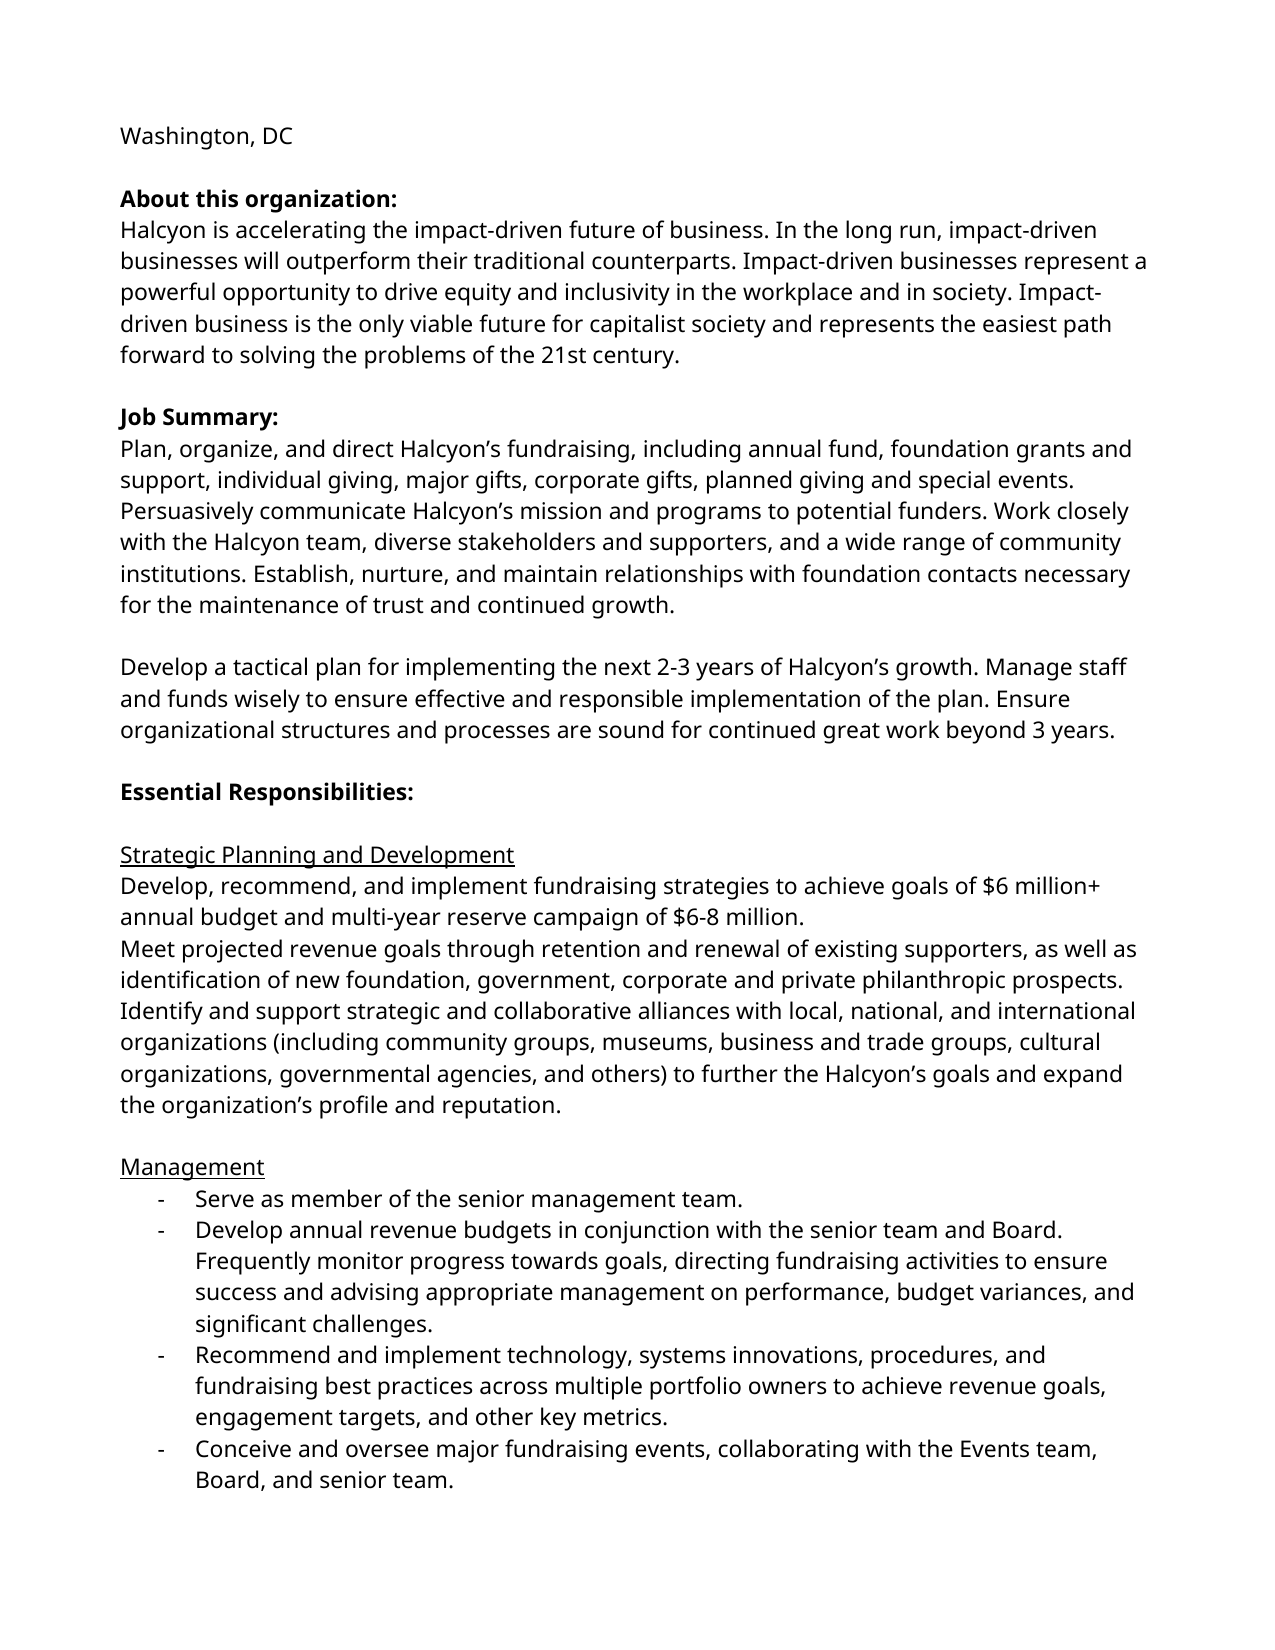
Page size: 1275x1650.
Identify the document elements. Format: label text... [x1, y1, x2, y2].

list Conceive and oversee major fundraising events, collaborating with the Events team, Board, and senior team. [157, 1432, 1155, 1495]
text Develop a tactical plan for implementing the next 2-3 years of Halcyon’s growth. Manage staff and funds wisely to ensure effective and responsible implementation of the plan. Ensure organizational structures and processes are sound for continued great work beyond 3 years. [120, 651, 1155, 745]
text About this organization: [120, 182, 1155, 214]
text Essential Responsibilities: [120, 776, 1155, 807]
text Job Summary: [120, 401, 1155, 432]
list Recommend and implement technology, systems innovations, procedures, and fundraising best practices across multiple portfolio owners to achieve revenue goals, engagement targets, and other key metrics. [157, 1339, 1155, 1432]
text Identify and support strategic and collaborative alliances with local, national, and international organizations (including community groups, museums, business and trade groups, cultural organizations, governmental agencies, and others) to further the Halcyon’s goals and expand the organization’s profile and reputation. [120, 995, 1155, 1120]
text Washington, DC [120, 120, 1155, 151]
list Serve as member of the senior management team. [157, 1182, 1155, 1214]
text Halcyon is accelerating the impact-driven future of business. In the long run, impact-driven businesses will outperform their traditional counterparts. Impact-driven businesses represent a powerful opportunity to drive equity and inclusivity in the workplace and in society. Impact-driven business is the only viable future for capitalist society and represents the easiest path forward to solving the problems of the 21st century. [120, 214, 1155, 370]
text Plan, organize, and direct Halcyon’s fundraising, including annual fund, foundation grants and support, individual giving, major gifts, corporate gifts, planned giving and special events. Persuasively communicate Halcyon’s mission and programs to potential funders. Work closely with the Halcyon team, diverse stakeholders and supporters, and a wide range of community institutions. Establish, nurture, and maintain relationships with foundation contacts necessary for the maintenance of trust and continued growth. [120, 432, 1155, 620]
text Meet projected revenue goals through retention and renewal of existing supporters, as well as identification of new foundation, government, corporate and private philanthropic prospects. [120, 932, 1155, 995]
text Develop, recommend, and implement fundraising strategies to achieve goals of $6 million+ annual budget and multi-year reserve campaign of $6-8 million. [120, 870, 1155, 932]
text Management [120, 1151, 1155, 1182]
list Develop annual revenue budgets in conjunction with the senior team and Board. Frequently monitor progress towards goals, directing fundraising activities to ensure success and advising appropriate management on performance, budget variances, and significant challenges. [157, 1214, 1155, 1339]
text Strategic Planning and Development [120, 839, 1155, 870]
